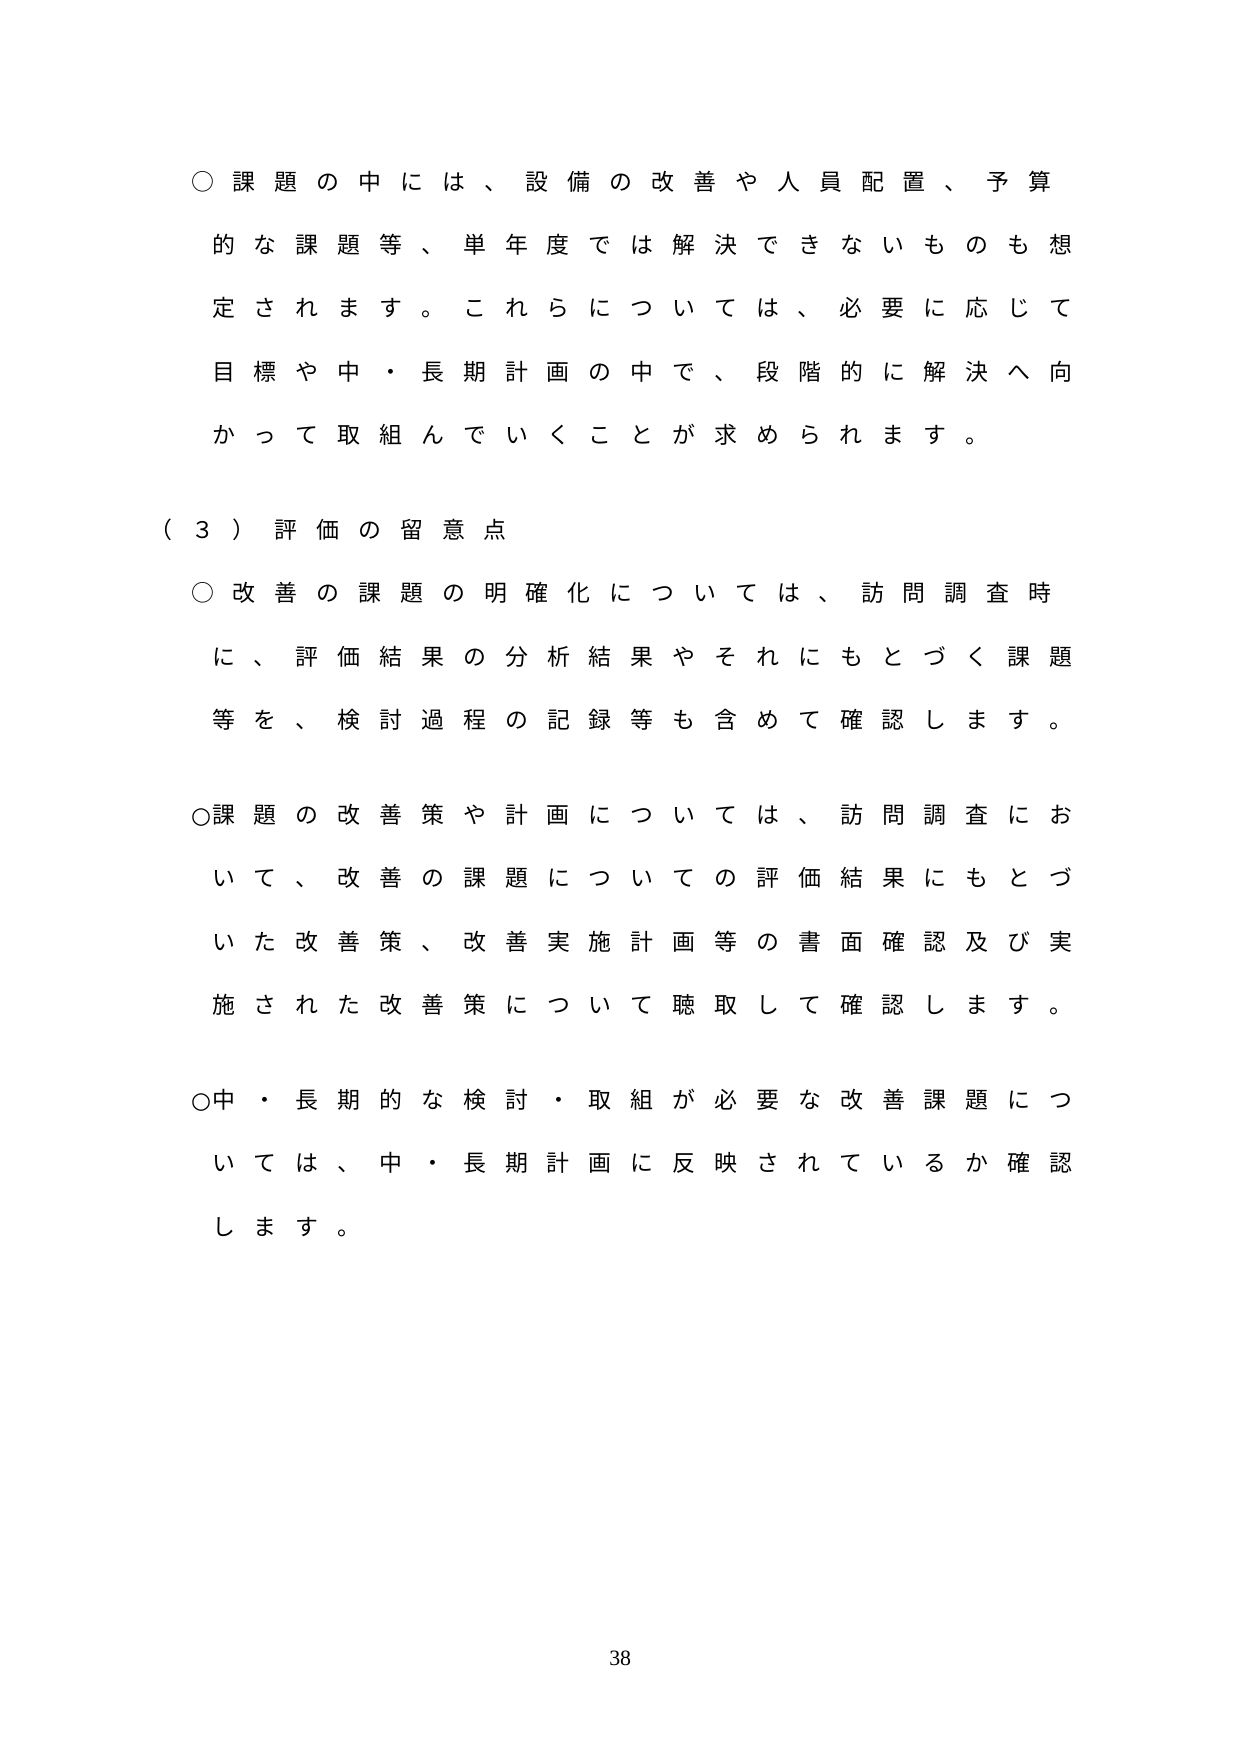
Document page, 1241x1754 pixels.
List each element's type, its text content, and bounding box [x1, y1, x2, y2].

text ○中・長期的な検討・取組が必要な改善課題については、中・長期計画に反映されているか確認します。 [170, 1067, 1091, 1257]
text （３）評価の留意点 [149, 497, 1091, 560]
text ○課題の改善策や計画については、訪問調査において、改善の課題についての評価結果にもとづいた改善策、改善実施計画等の書面確認及び実施された改善策について聴取して確認します。 [170, 782, 1091, 1035]
text ○課題の中には、設備の改善や人員配置、予算的な課題等、単年度では解決できないものも想定されます。これらについては、必要に応じて目標や中・長期計画の中で、段階的に解決へ向かって取組んでいくことが求められます。 [149, 149, 1091, 465]
text ○改善の課題の明確化については、訪問調査時に、評価結果の分析結果やそれにもとづく課題等を、検討過程の記録等も含めて確認します。 [149, 560, 1091, 750]
